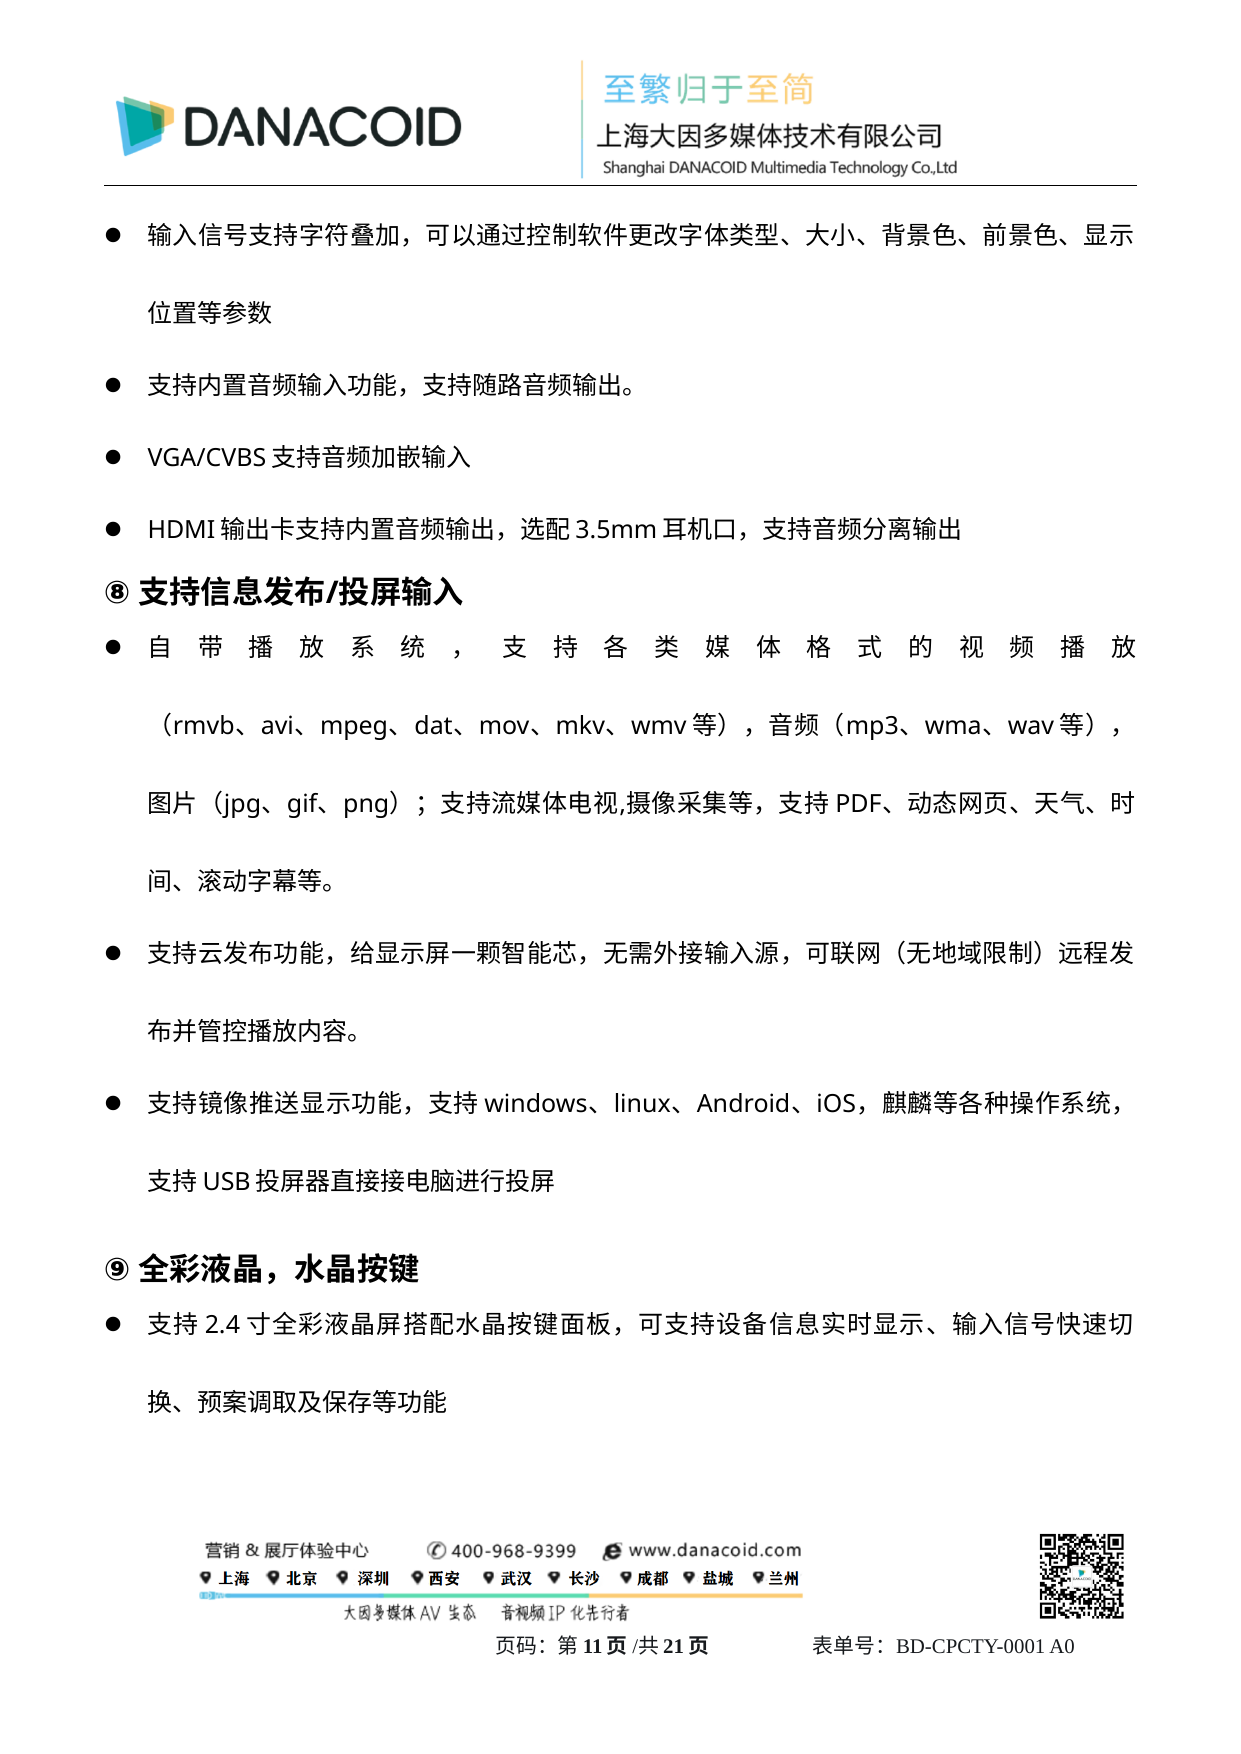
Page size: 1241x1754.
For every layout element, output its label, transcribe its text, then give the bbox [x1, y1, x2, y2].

picture [103, 70, 465, 183]
list 支持内置音频输入功能，支持随路音频输出。 [103, 351, 1137, 416]
picture [575, 47, 965, 183]
list 自带播放系统，支持各类媒体格式的视频播放（rmvb、avi、mpeg、dat、mov、mkv、wmv等），音频（mp3、wma、wav等），图片（jpg、gif、png）；支持流媒体电视,摄像采集等，支持PDF、动态网页、天气、时间、滚动字幕等。 [103, 613, 1137, 912]
list 支持云发布功能，给显示屏一颗智能芯，无需外接输入源，可联网（无地域限制）远程发布并管控播放内容。 [103, 919, 1137, 1062]
list 支持镜像推送显示功能，支持windows、linux、Android、iOS，麒麟等各种操作系统，支持USB投屏器直接接电脑进行投屏 [103, 1069, 1137, 1212]
picture [196, 1515, 809, 1630]
list VGA/CVBS支持音频加嵌输入 [103, 423, 1137, 488]
list 支持2.4寸全彩液晶屏搭配水晶按键面板，可支持设备信息实时显示、输入信号快速切换、预案调取及保存等功能 [103, 1290, 1137, 1433]
list HDMI输出卡支持内置音频输出，选配3.5mm耳机口，支持音频分离输出 [103, 495, 1137, 560]
list 输入信号支持字符叠加，可以通过控制软件更改字体类型、大小、背景色、前景色、显示位置等参数 [103, 201, 1137, 344]
picture [1033, 1528, 1130, 1625]
list ⑧ 支持信息发布/投屏输入 [103, 567, 1137, 613]
list ⑨ 全彩液晶，水晶按键 [103, 1244, 1137, 1290]
